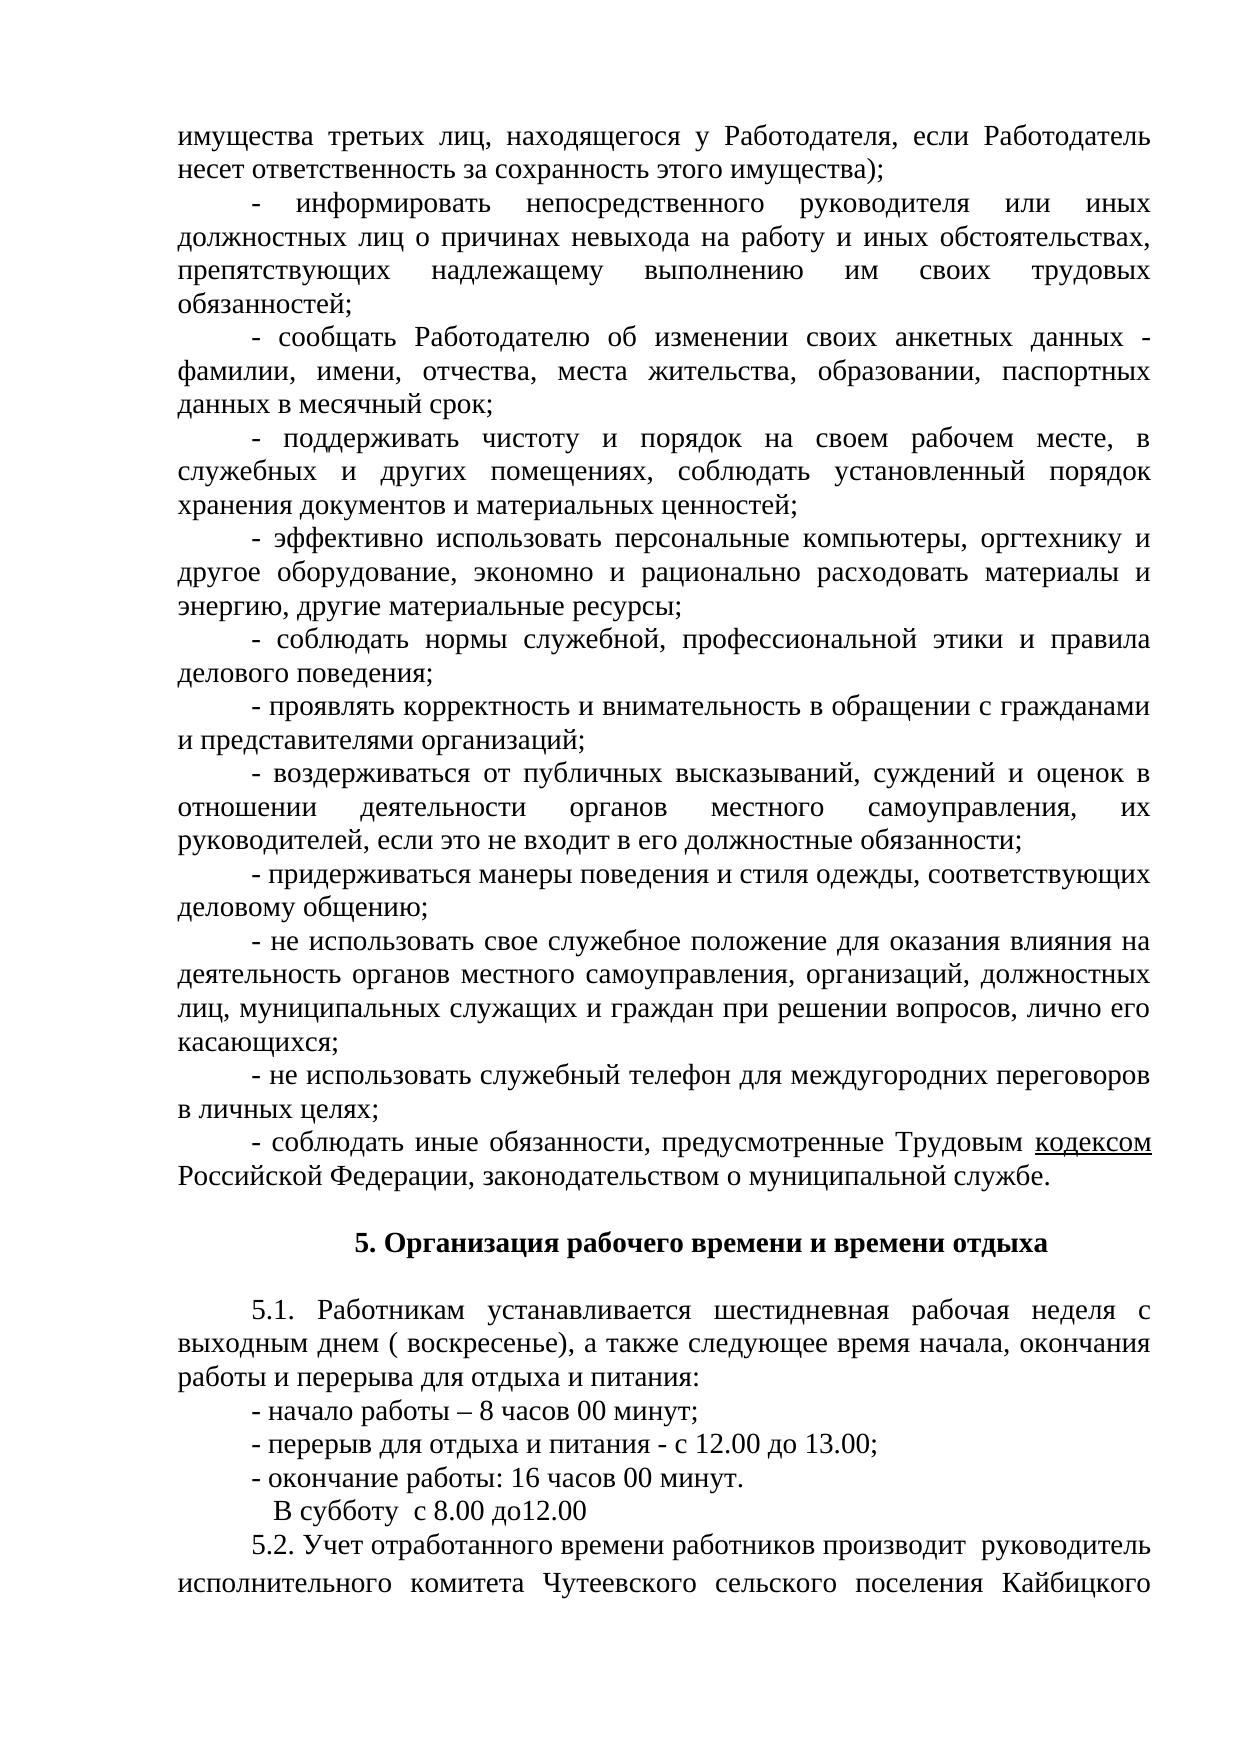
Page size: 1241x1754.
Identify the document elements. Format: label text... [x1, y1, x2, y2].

text - не использовать служебный телефон для междугородних переговоров в личных целях; [177, 1057, 1152, 1124]
text - информировать непосредственного руководителя или иных должностных лиц о причинах невыхода на работу и иных обстоятельствах, препятствующих надлежащему выполнению им своих трудовых обязанностей; [177, 185, 1152, 319]
text - придерживаться манеры поведения и стиля одежды, соответствующих деловому общению; [177, 856, 1152, 923]
text - воздерживаться от публичных высказываний, суждений и оценок в отношении деятельности органов местного самоуправления, их руководителей, если это не входит в его должностные обязанности; [177, 755, 1152, 856]
text 5.1. Работникам устанавливается шестидневная рабочая неделя с выходным днем ( воскресенье), а также следующее время начала, окончания работы и перерыва для отдыха и питания: [177, 1292, 1152, 1393]
text - соблюдать иные обязанности, предусмотренные Трудовым кодексом Российской Федерации, законодательством о муниципальной службе. [177, 1124, 1152, 1191]
text - сообщать Работодателю об изменении своих анкетных данных - фамилии, имени, отчества, места жительства, образовании, паспортных данных в месячный срок; [177, 319, 1152, 420]
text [177, 118, 1152, 185]
text - эффективно использовать персональные компьютеры, оргтехнику и другое оборудование, экономно и рационально расходовать материалы и энергию, другие материальные ресурсы; [177, 521, 1152, 621]
text - окончание работы: 16 часов 00 минут. [177, 1460, 1152, 1493]
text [177, 1527, 1152, 1599]
text В субботу с 8.00 до12.00 [177, 1493, 1152, 1527]
text - проявлять корректность и внимательность в обращении с гражданами и представителями организаций; [177, 688, 1152, 755]
text - поддерживать чистоту и порядок на своем рабочем месте, в служебных и других помещениях, соблюдать установленный порядок хранения документов и материальных ценностей; [177, 420, 1152, 521]
text - не использовать свое служебное положение для оказания влияния на деятельность органов местного самоуправления, организаций, должностных лиц, муниципальных служащих и граждан при решении вопросов, лично его касающихся; [177, 923, 1152, 1057]
text - начало работы – 8 часов 00 минут; [177, 1393, 1152, 1426]
text - перерыв для отдыха и питания - с 12.00 до 13.00; [177, 1426, 1152, 1460]
text 5. Организация рабочего времени и времени отдыха [177, 1225, 1152, 1258]
text - соблюдать нормы служебной, профессиональной этики и правила делового поведения; [177, 621, 1152, 688]
